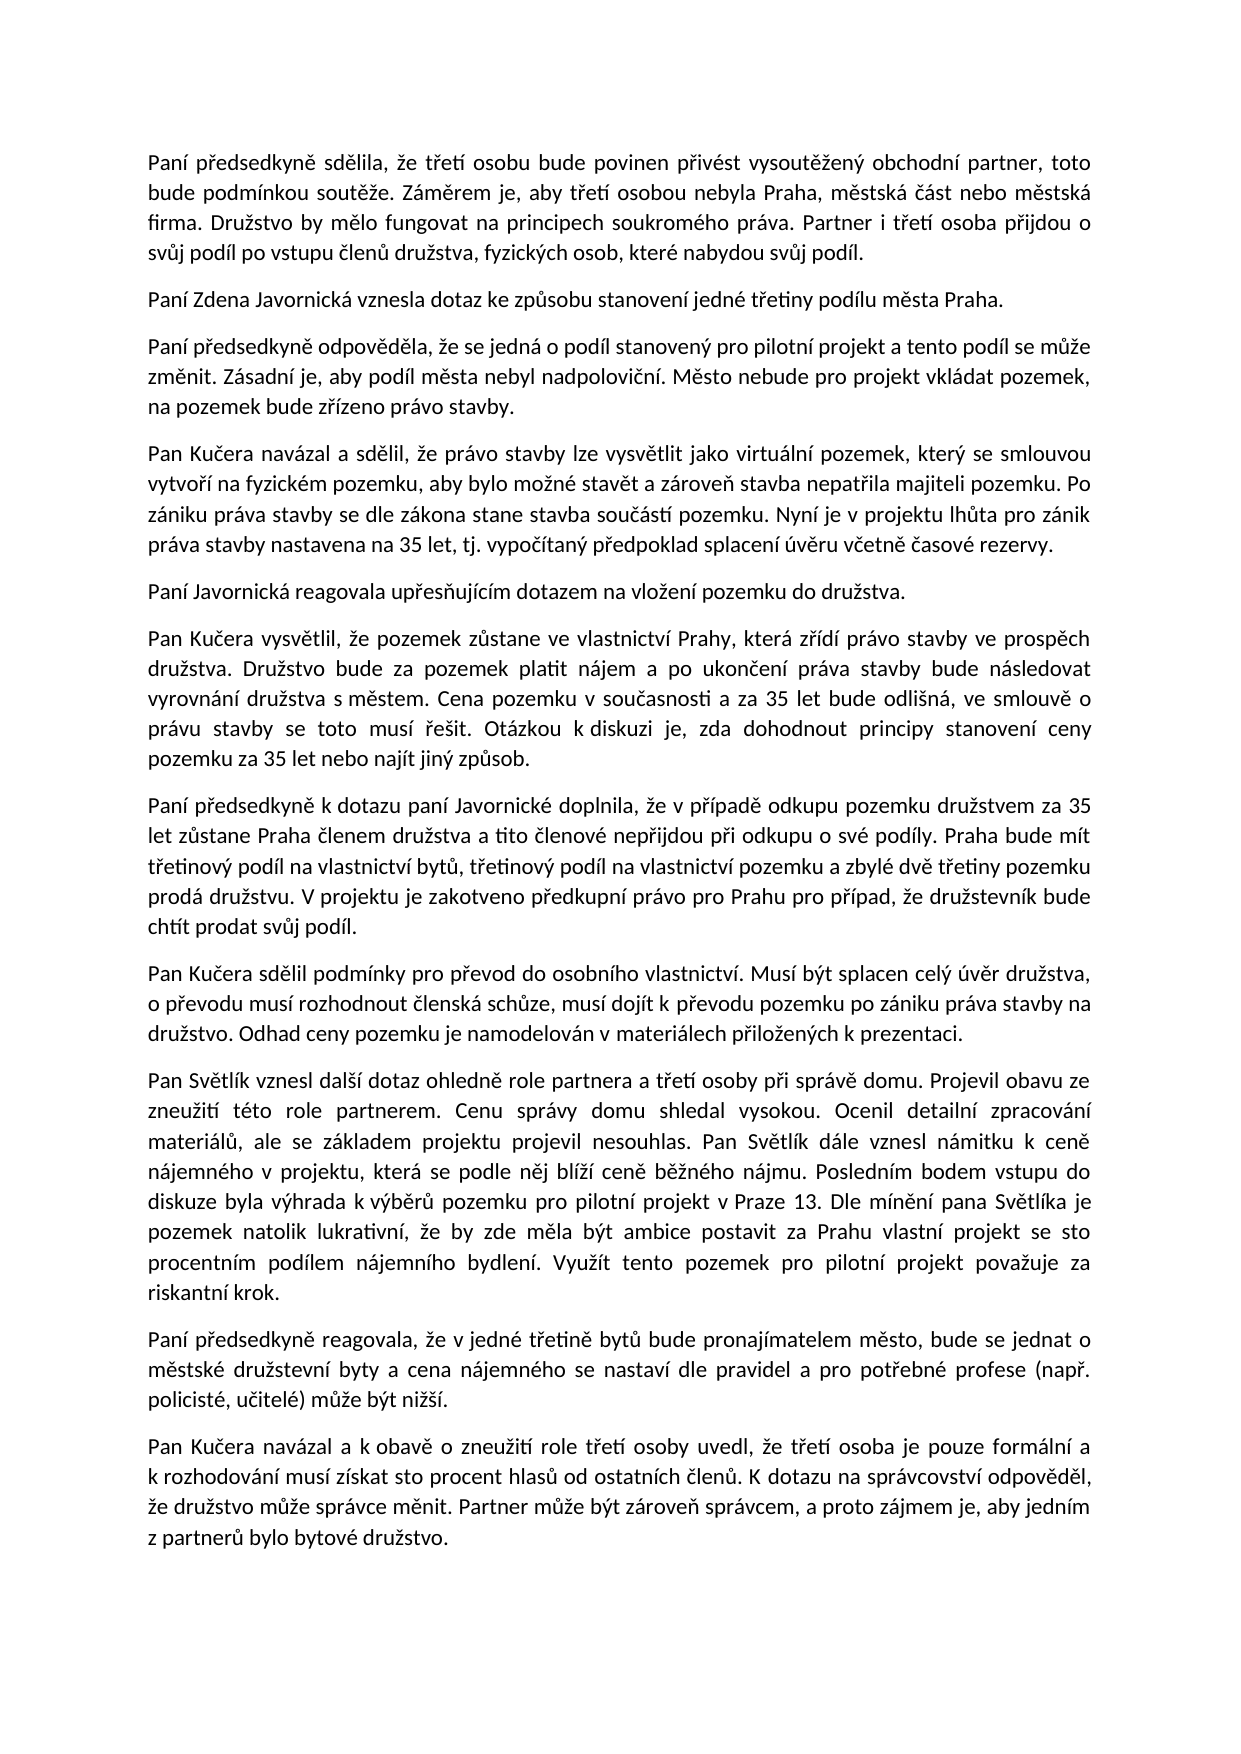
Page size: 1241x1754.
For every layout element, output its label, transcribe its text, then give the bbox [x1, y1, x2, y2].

text Pan Světlík vznesl další dotaz ohledně role partnera a třetí osoby při správě domu. Projevil obavu ze zneužití této role partnerem. Cenu správy domu shledal vysokou. Ocenil detailní zpracování materiálů, ale se základem projektu projevil nesouhlas. Pan Světlík dále vznesl námitku k ceně nájemného v projektu, která se podle něj blíží ceně běžného nájmu. Posledním bodem vstupu do diskuze byla výhrada k výběrů pozemku pro pilotní projekt v Praze 13. Dle mínění pana Světlíka je pozemek natolik lukrativní, že by zde měla být ambice postavit za Prahu vlastní projekt se sto procentním podílem nájemního bydlení. Využít tento pozemek pro pilotní projekt považuje za riskantní krok. [148, 1066, 1093, 1306]
text Pan Kučera navázal a k obavě o zneužití role třetí osoby uvedl, že třetí osoba je pouze formální a k rozhodování musí získat sto procent hlasů od ostatních členů. K dotazu na správcovství odpověděl, že družstvo může správce měnit. Partner může být zároveň správcem, a proto zájmem je, aby jedním z partnerů bylo bytové družstvo. [148, 1432, 1093, 1551]
text Paní předsedkyně k dotazu paní Javornické doplnila, že v případě odkupu pozemku družstvem za 35 let zůstane Praha členem družstva a tito členové nepřijdou při odkupu o své podíly. Praha bude mít třetinový podíl na vlastnictví bytů, třetinový podíl na vlastnictví pozemku a zbylé dvě třetiny pozemku prodá družstvu. V projektu je zakotveno předkupní právo pro Prahu pro případ, že družstevník bude chtít prodat svůj podíl. [148, 791, 1093, 940]
text Paní předsedkyně odpověděla, že se jedná o podíl stanovený pro pilotní projekt a tento podíl se může změnit. Zásadní je, aby podíl města nebyl nadpoloviční. Město nebude pro projekt vkládat pozemek, na pozemek bude zřízeno právo stavby. [148, 332, 1093, 420]
text Paní předsedkyně sdělila, že třetí osobu bude povinen přivést vysoutěžený obchodní partner, toto bude podmínkou soutěže. Záměrem je, aby třetí osobou nebyla Praha, městská část nebo městská firma. Družstvo by mělo fungovat na principech soukromého práva. Partner i třetí osoba přijdou o svůj podíl po vstupu členů družstva, fyzických osob, které nabydou svůj podíl. [148, 148, 1093, 266]
text Pan Kučera navázal a sdělil, že právo stavby lze vysvětlit jako virtuální pozemek, který se smlouvou vytvoří na fyzickém pozemku, aby bylo možné stavět a zároveň stavba nepatřila majiteli pozemku. Po zániku práva stavby se dle zákona stane stavba součástí pozemku. Nyní je v projektu lhůta pro zánik práva stavby nastavena na 35 let, tj. vypočítaný předpoklad splacení úvěru včetně časové rezervy. [148, 439, 1093, 558]
text Pan Kučera sdělil podmínky pro převod do osobního vlastnictví. Musí být splacen celý úvěr družstva, o převodu musí rozhodnout členská schůze, musí dojít k převodu pozemku po zániku práva stavby na družstvo. Odhad ceny pozemku je namodelován v materiálech přiložených k prezentaci. [148, 959, 1093, 1047]
text Paní předsedkyně reagovala, že v jedné třetině bytů bude pronajímatelem město, bude se jednat o městské družstevní byty a cena nájemného se nastaví dle pravidel a pro potřebné profese (např. policisté, učitelé) může být nižší. [148, 1325, 1093, 1413]
text Paní Javornická reagovala upřesňujícím dotazem na vložení pozemku do družstva. [148, 577, 1093, 605]
text Paní Zdena Javornická vznesla dotaz ke způsobu stanovení jedné třetiny podílu města Praha. [148, 285, 1093, 313]
text Pan Kučera vysvětlil, že pozemek zůstane ve vlastnictví Prahy, která zřídí právo stavby ve prospěch družstva. Družstvo bude za pozemek platit nájem a po ukončení práva stavby bude následovat vyrovnání družstva s městem. Cena pozemku v současnosti a za 35 let bude odlišná, ve smlouvě o právu stavby se toto musí řešit. Otázkou k diskuzi je, zda dohodnout principy stanovení ceny pozemku za 35 let nebo najít jiný způsob. [148, 624, 1093, 772]
